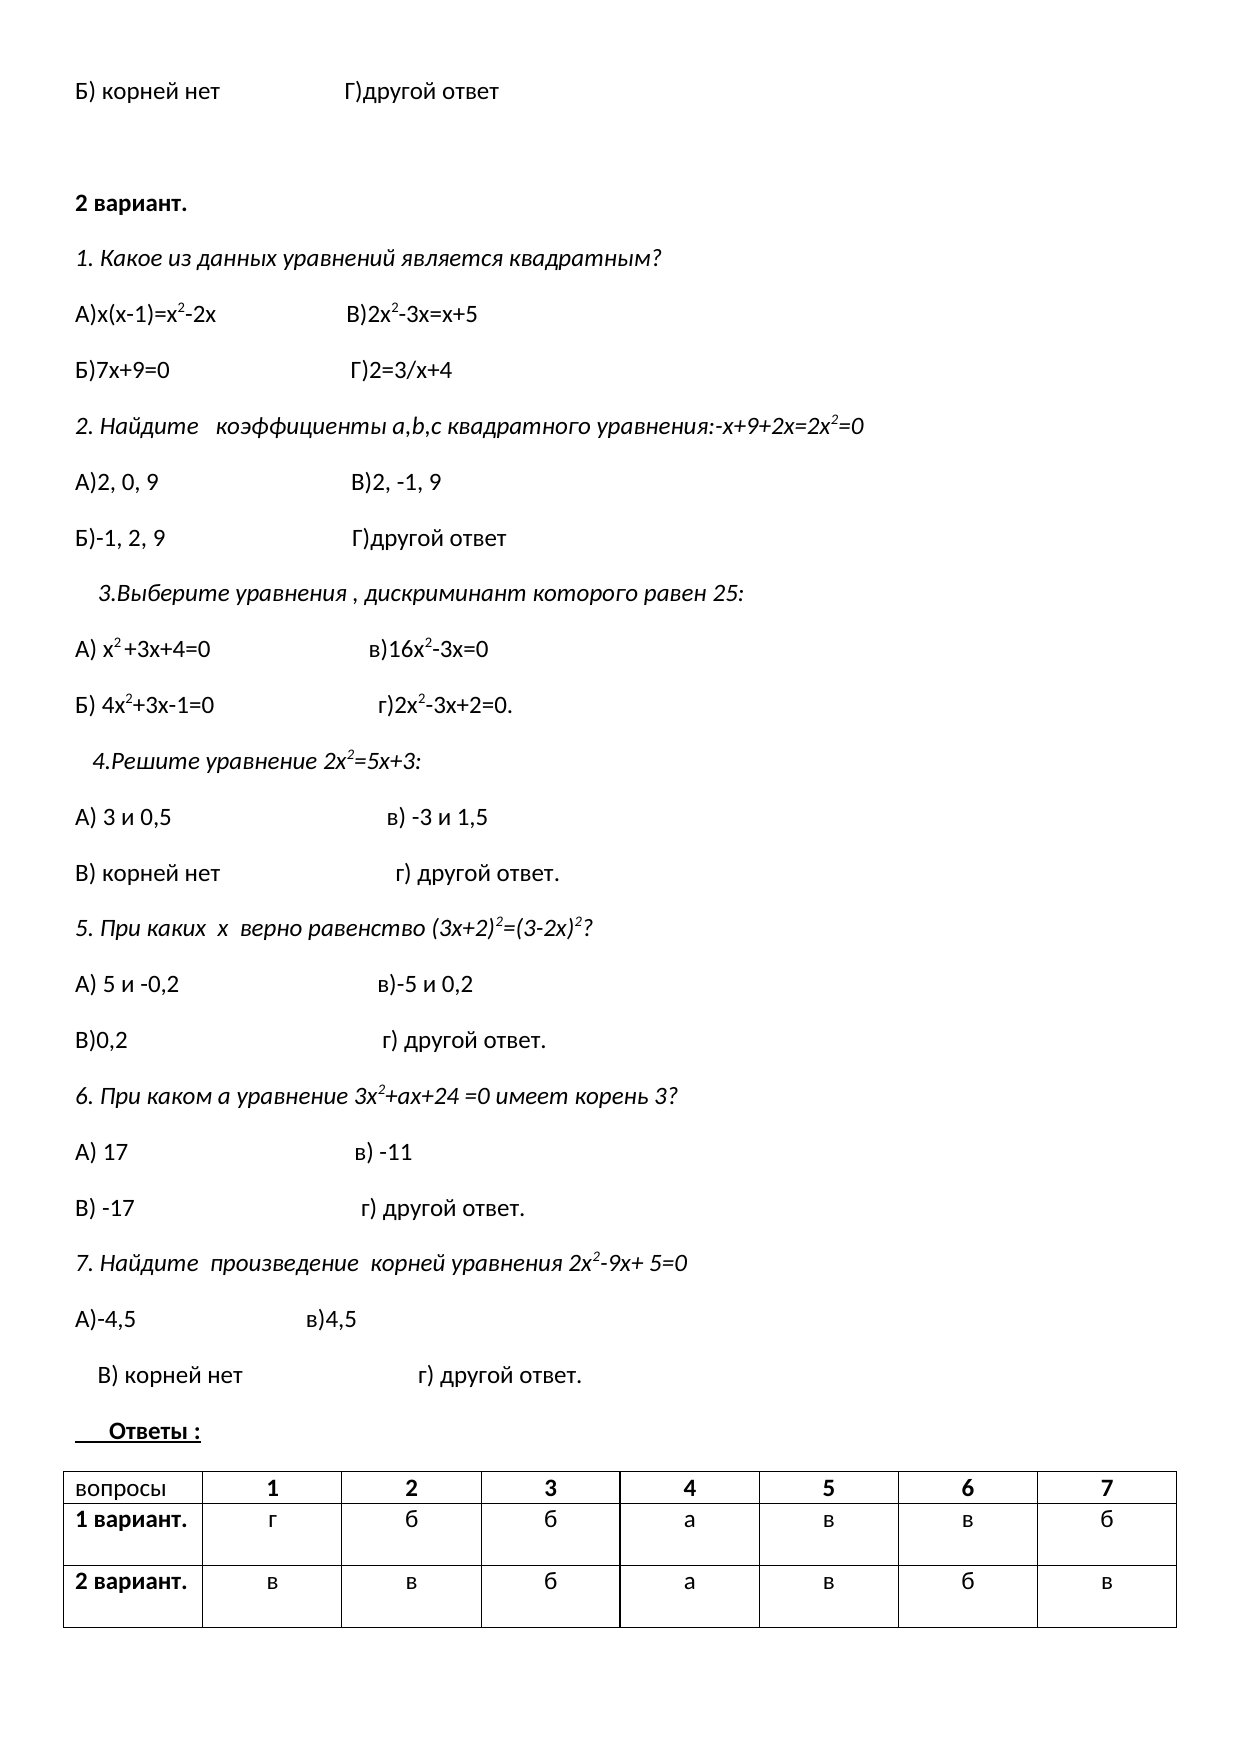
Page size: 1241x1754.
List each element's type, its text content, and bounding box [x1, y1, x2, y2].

text Б)-1, 2, 9 Г)другой ответ [75, 522, 1165, 552]
table_cell в [899, 1504, 1037, 1564]
text 7. Найдите произведение корней уравнения 2х2-9х+ 5=0 [75, 1247, 1165, 1278]
text В) -17 г) другой ответ. [75, 1192, 1165, 1222]
text А) 17 в) -11 [75, 1136, 1165, 1166]
table_cell в [203, 1566, 341, 1627]
table_cell 2 вариант. [64, 1566, 202, 1627]
text А) 5 и -0,2 в)-5 и 0,2 [75, 968, 1165, 999]
text А) х2 +3х+4=0 в)16х2-3х=0 [75, 633, 1165, 664]
table_cell в [342, 1566, 481, 1627]
text А)х(х-1)=х2-2х В)2х2-3х=х+5 [75, 298, 1165, 329]
table_cell б [1038, 1504, 1176, 1564]
text Б)7х+9=0 Г)2=3/х+4 [75, 354, 1165, 385]
table_cell 1 вариант. [64, 1504, 202, 1564]
table_cell а [621, 1566, 759, 1627]
table_header 4 [621, 1472, 759, 1502]
table_cell б [342, 1504, 481, 1564]
text В)0,2 г) другой ответ. [75, 1024, 1165, 1055]
text В) корней нет г) другой ответ. [75, 1359, 1165, 1390]
text 1. Какое из данных уравнений является квадратным? [75, 242, 1165, 273]
text 5. При каких х верно равенство (3х+2)2=(3-2х)2? [75, 912, 1165, 943]
text 6. При каком а уравнение 3х2+аx+24 =0 имеет корень 3? [75, 1080, 1165, 1111]
table_cell в [760, 1566, 898, 1627]
table_header вопросы [64, 1472, 202, 1502]
table_cell а [621, 1504, 759, 1564]
text 2. Найдите коэффициенты а,b,с квадратного уравнения:-х+9+2х=2х2=0 [75, 410, 1165, 441]
text А)-4,5 в)4,5 [75, 1303, 1165, 1334]
text 4.Решите уравнение 2х2=5х+3: [75, 745, 1165, 776]
table_header 1 [203, 1472, 341, 1502]
text А)2, 0, 9 В)2, -1, 9 [75, 466, 1165, 496]
text 3.Выберите уравнения , дискриминант которого равен 25: [75, 577, 1165, 608]
table_cell б [482, 1504, 619, 1564]
table_header 7 [1038, 1472, 1176, 1502]
table_header 6 [899, 1472, 1037, 1502]
table_cell в [760, 1504, 898, 1564]
text А) 3 и 0,5 в) -3 и 1,5 [75, 801, 1165, 831]
text Ответы : [75, 1415, 1165, 1446]
table_cell в [1038, 1566, 1176, 1627]
text В) корней нет г) другой ответ. [75, 857, 1165, 887]
table_header 5 [760, 1472, 898, 1502]
table_cell б [482, 1566, 619, 1627]
table_header 2 [342, 1472, 481, 1502]
table_cell г [203, 1504, 341, 1564]
table_cell б [899, 1566, 1037, 1627]
text Б) 4х2+3х-1=0 г)2х2-3х+2=0. [75, 689, 1165, 720]
table_header 3 [482, 1472, 619, 1502]
text 2 вариант. [75, 187, 1165, 217]
text Б) корней нет Г)другой ответ [75, 75, 1165, 106]
